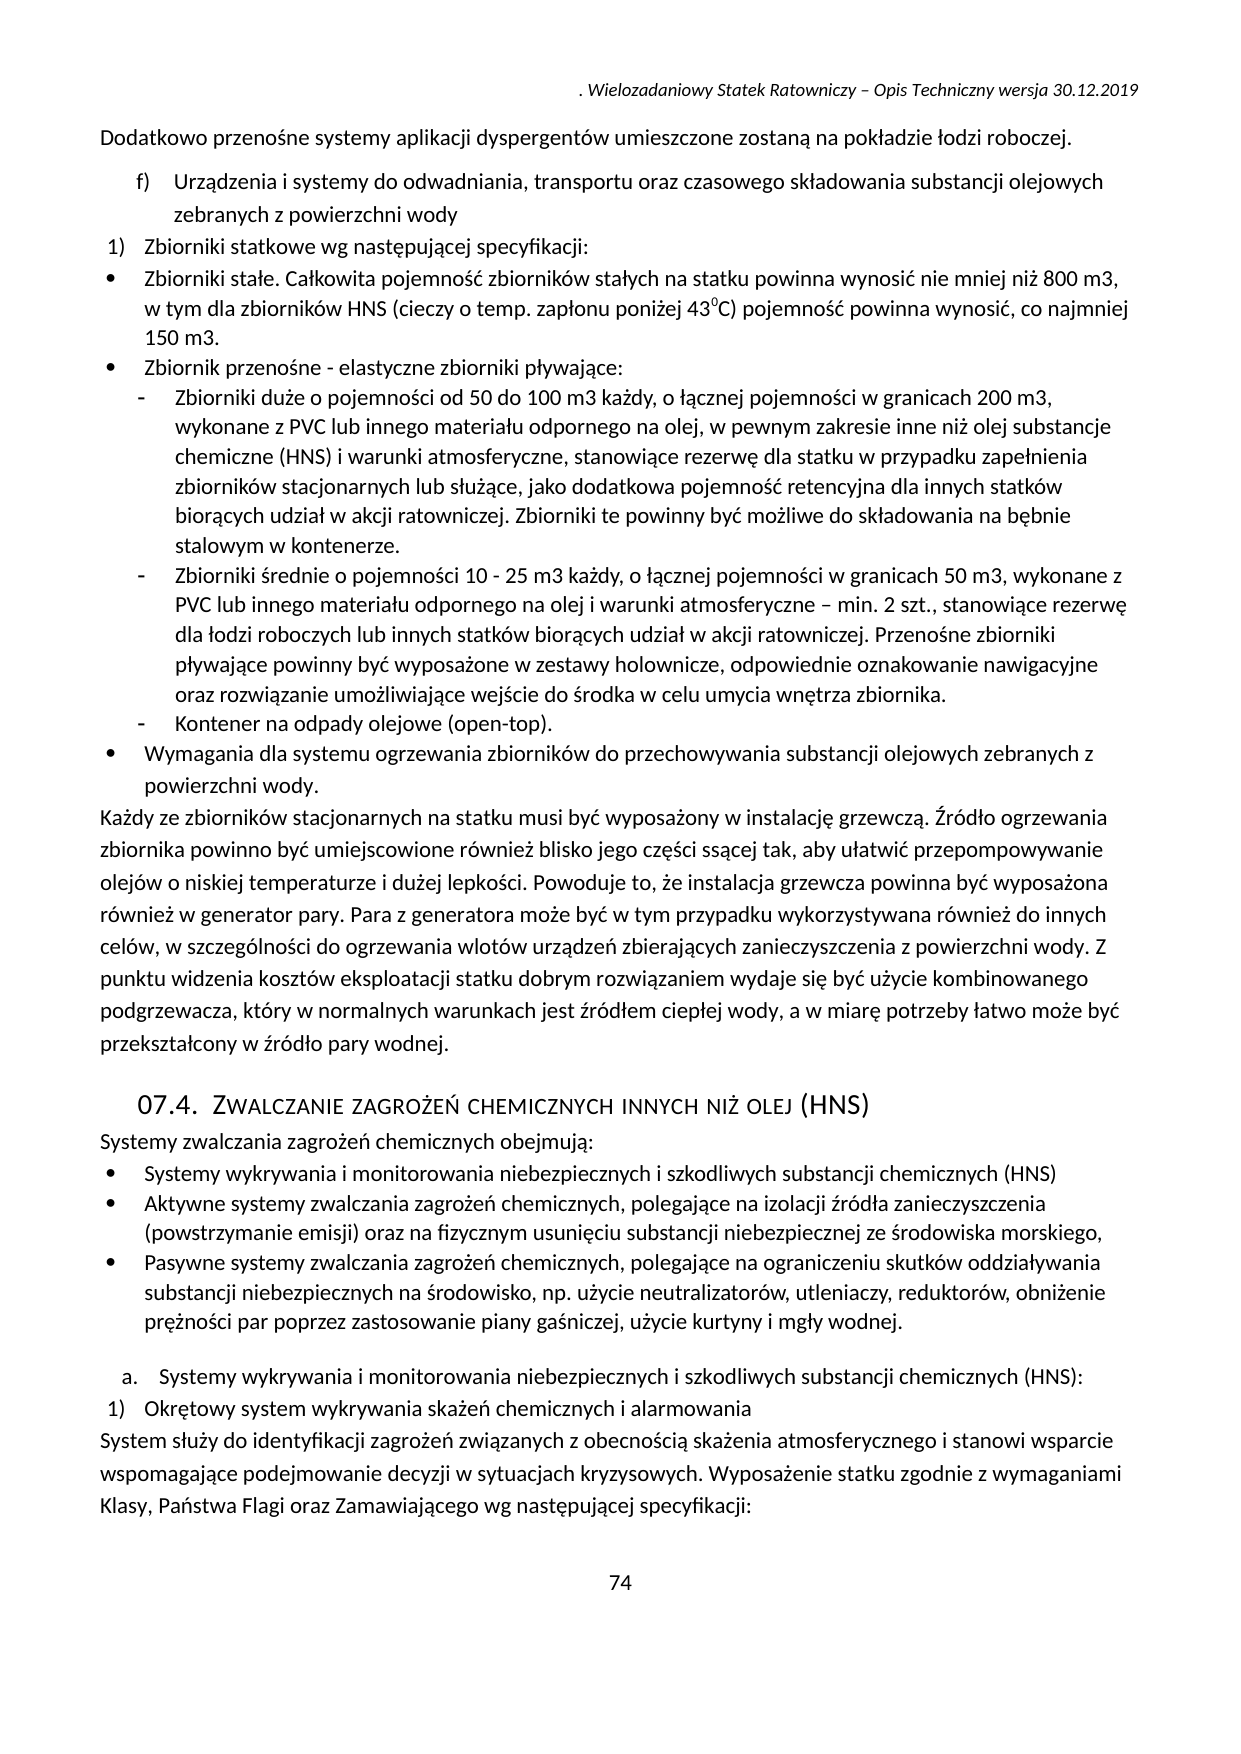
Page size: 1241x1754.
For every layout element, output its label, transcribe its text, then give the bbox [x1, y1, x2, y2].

list Okrętowy system wykrywania skażeń chemicznych i alarmowania [107, 1394, 1140, 1422]
list Pasywne systemy zwalczania zagrożeń chemicznych, polegające na ograniczeniu skutków oddziaływania substancji niebezpiecznych na środowisko, np. użycie neutralizatorów, utleniaczy, reduktorów, obniżenie prężności par poprzez zastosowanie piany gaśniczej, użycie kurtyny i mgły wodnej. [107, 1248, 1140, 1336]
list Aktywne systemy zwalczania zagrożeń chemicznych, polegające na izolacji źródła zanieczyszczenia (powstrzymanie emisji) oraz na fizycznym usunięciu substancji niebezpiecznej ze środowiska morskiego, [107, 1189, 1140, 1246]
list Kontener na odpady olejowe (open-top). [137, 709, 1140, 737]
list Zbiorniki statkowe wg następującej specyfikacji: [107, 232, 1140, 260]
list Zbiorniki średnie o pojemności 10 - 25 m3 każdy, o łącznej pojemności w granicach 50 m3, wykonane z PVC lub innego materiału odpornego na olej i warunki atmosferyczne – min. 2 szt., stanowiące rezerwę dla łodzi roboczych lub innych statków biorących udział w akcji ratowniczej. Przenośne zbiorniki pływające powinny być wyposażone w zestawy holownicze, odpowiednie oznakowanie nawigacyjne oraz rozwiązanie umożliwiające wejście do środka w celu umycia wnętrza zbiornika. [137, 561, 1140, 708]
list Zbiornik przenośne - elastyczne zbiorniki pływające: [107, 353, 1140, 381]
text Dodatkowo przenośne systemy aplikacji dyspergentów umieszczone zostaną na pokładzie łodzi roboczej. [100, 123, 1140, 151]
list Zbiorniki stałe. Całkowita pojemność zbiorników stałych na statku powinna wynosić nie mniej niż 800 m3, w tym dla zbiorników HNS (cieczy o temp. zapłonu poniżej 430C) pojemność powinna wynosić, co najmniej 150 m3. [107, 264, 1140, 351]
text Każdy ze zbiorników stacjonarnych na statku musi być wyposażony w instalację grzewczą. Źródło ogrzewania zbiornika powinno być umiejscowione również blisko jego części ssącej tak, aby ułatwić przepompowywanie olejów o niskiej temperaturze i dużej lepkości. Powoduje to, że instalacja grzewcza powinna być wyposażona również w generator pary. Para z generatora może być w tym przypadku wykorzystywana również do innych celów, w szczególności do ogrzewania wlotów urządzeń zbierających zanieczyszczenia z powierzchni wody. Z punktu widzenia kosztów eksploatacji statku dobrym rozwiązaniem wydaje się być użycie kombinowanego podgrzewacza, który w normalnych warunkach jest źródłem ciepłej wody, a w miarę potrzeby łatwo może być przekształcony w źródło pary wodnej. [100, 803, 1140, 1057]
text System służy do identyfikacji zagrożeń związanych z obecnością skażenia atmosferycznego i stanowi wsparcie wspomagające podejmowanie decyzji w sytuacjach kryzysowych. Wyposażenie statku zgodnie z wymaganiami Klasy, Państwa Flagi oraz Zamawiającego wg następującej specyfikacji: [100, 1427, 1140, 1519]
list Urządzenia i systemy do odwadniania, transportu oraz czasowego składowania substancji olejowych zebranych z powierzchni wody [136, 167, 1140, 228]
list Systemy wykrywania i monitorowania niebezpiecznych i szkodliwych substancji chemicznych (HNS): [121, 1362, 1140, 1390]
text Systemy zwalczania zagrożeń chemicznych obejmują: [100, 1127, 1140, 1155]
subtitle Zwalczanie zagrożeń chemicznych innych niż olej (HNS) [137, 1086, 1140, 1122]
list Zbiorniki duże o pojemności od 50 do 100 m3 każdy, o łącznej pojemności w granicach 200 m3, wykonane z PVC lub innego materiału odpornego na olej, w pewnym zakresie inne niż olej substancje chemiczne (HNS) i warunki atmosferyczne, stanowiące rezerwę dla statku w przypadku zapełnienia zbiorników stacjonarnych lub służące, jako dodatkowa pojemność retencyjna dla innych statków biorących udział w akcji ratowniczej. Zbiorniki te powinny być możliwe do składowania na bębnie stalowym w kontenerze. [137, 383, 1140, 559]
list Wymagania dla systemu ogrzewania zbiorników do przechowywania substancji olejowych zebranych z powierzchni wody. [107, 739, 1140, 799]
list Systemy wykrywania i monitorowania niebezpiecznych i szkodliwych substancji chemicznych (HNS) [107, 1159, 1140, 1187]
